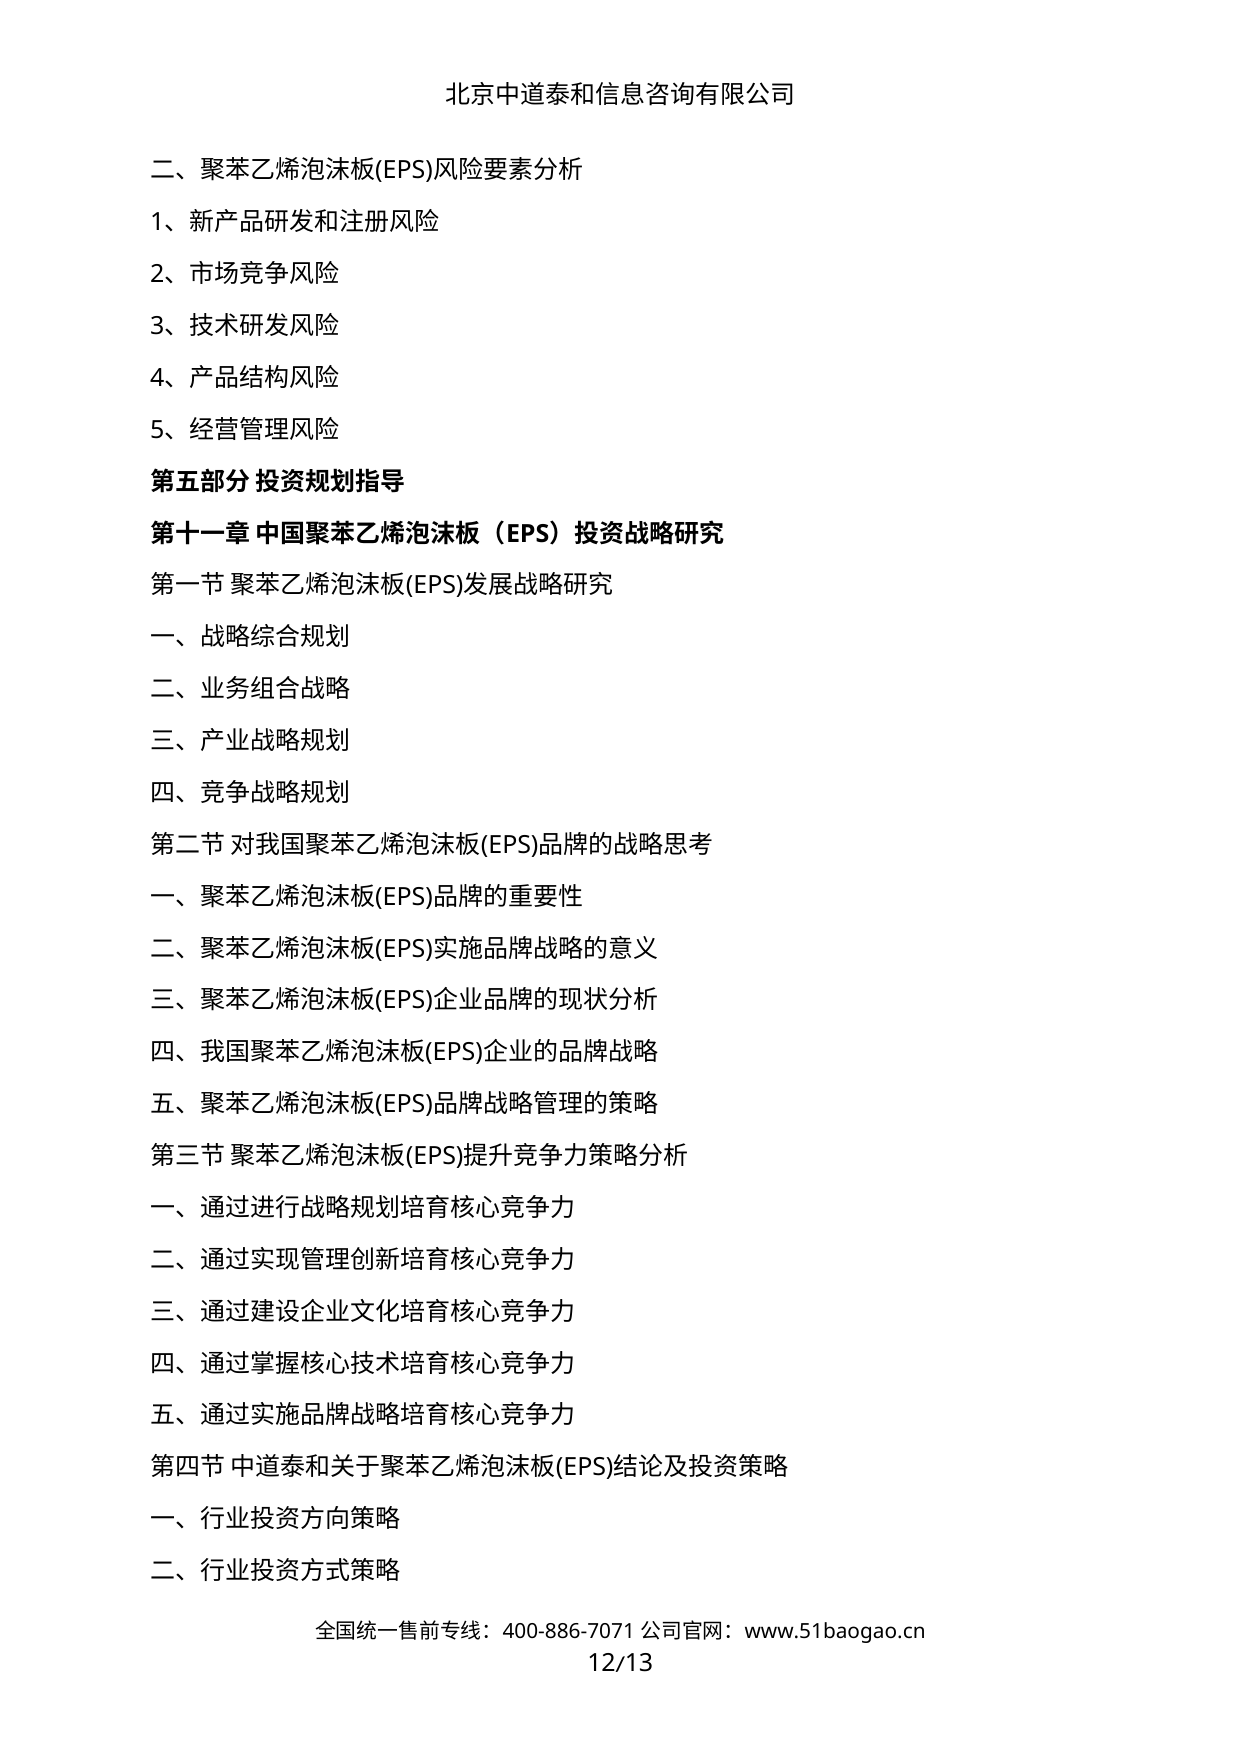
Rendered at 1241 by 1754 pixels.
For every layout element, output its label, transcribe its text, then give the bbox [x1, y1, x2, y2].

text 一、通过进行战略规划培育核心竞争力 [150, 1187, 1090, 1224]
text 第五部分 投资规划指导 [150, 461, 1090, 497]
text 5、经营管理风险 [150, 409, 1090, 446]
text 三、产业战略规划 [150, 721, 1090, 757]
text 二、聚苯乙烯泡沫板(EPS)实施品牌战略的意义 [150, 928, 1090, 964]
text 3、技术研发风险 [150, 306, 1090, 342]
text 第十一章 中国聚苯乙烯泡沫板（EPS）投资战略研究 [150, 513, 1090, 549]
text 一、战略综合规划 [150, 617, 1090, 653]
text 二、行业投资方式策略 [150, 1551, 1090, 1587]
text 三、通过建设企业文化培育核心竞争力 [150, 1291, 1090, 1327]
text 第四节 中道泰和关于聚苯乙烯泡沫板(EPS)结论及投资策略 [150, 1447, 1090, 1483]
text 三、聚苯乙烯泡沫板(EPS)企业品牌的现状分析 [150, 980, 1090, 1016]
text 4、产品结构风险 [150, 357, 1090, 394]
text 第一节 聚苯乙烯泡沫板(EPS)发展战略研究 [150, 565, 1090, 601]
text 第三节 聚苯乙烯泡沫板(EPS)提升竞争力策略分析 [150, 1136, 1090, 1172]
text 五、聚苯乙烯泡沫板(EPS)品牌战略管理的策略 [150, 1084, 1090, 1120]
text 四、通过掌握核心技术培育核心竞争力 [150, 1343, 1090, 1379]
text 第二节 对我国聚苯乙烯泡沫板(EPS)品牌的战略思考 [150, 824, 1090, 861]
text 二、业务组合战略 [150, 669, 1090, 705]
text 四、竞争战略规划 [150, 772, 1090, 809]
text 二、聚苯乙烯泡沫板(EPS)风险要素分析 [150, 150, 1090, 186]
text 五、通过实施品牌战略培育核心竞争力 [150, 1395, 1090, 1431]
text 二、通过实现管理创新培育核心竞争力 [150, 1239, 1090, 1276]
text 一、行业投资方向策略 [150, 1499, 1090, 1535]
text 2、市场竞争风险 [150, 254, 1090, 290]
text 一、聚苯乙烯泡沫板(EPS)品牌的重要性 [150, 876, 1090, 912]
text 1、新产品研发和注册风险 [150, 202, 1090, 238]
text 四、我国聚苯乙烯泡沫板(EPS)企业的品牌战略 [150, 1032, 1090, 1068]
